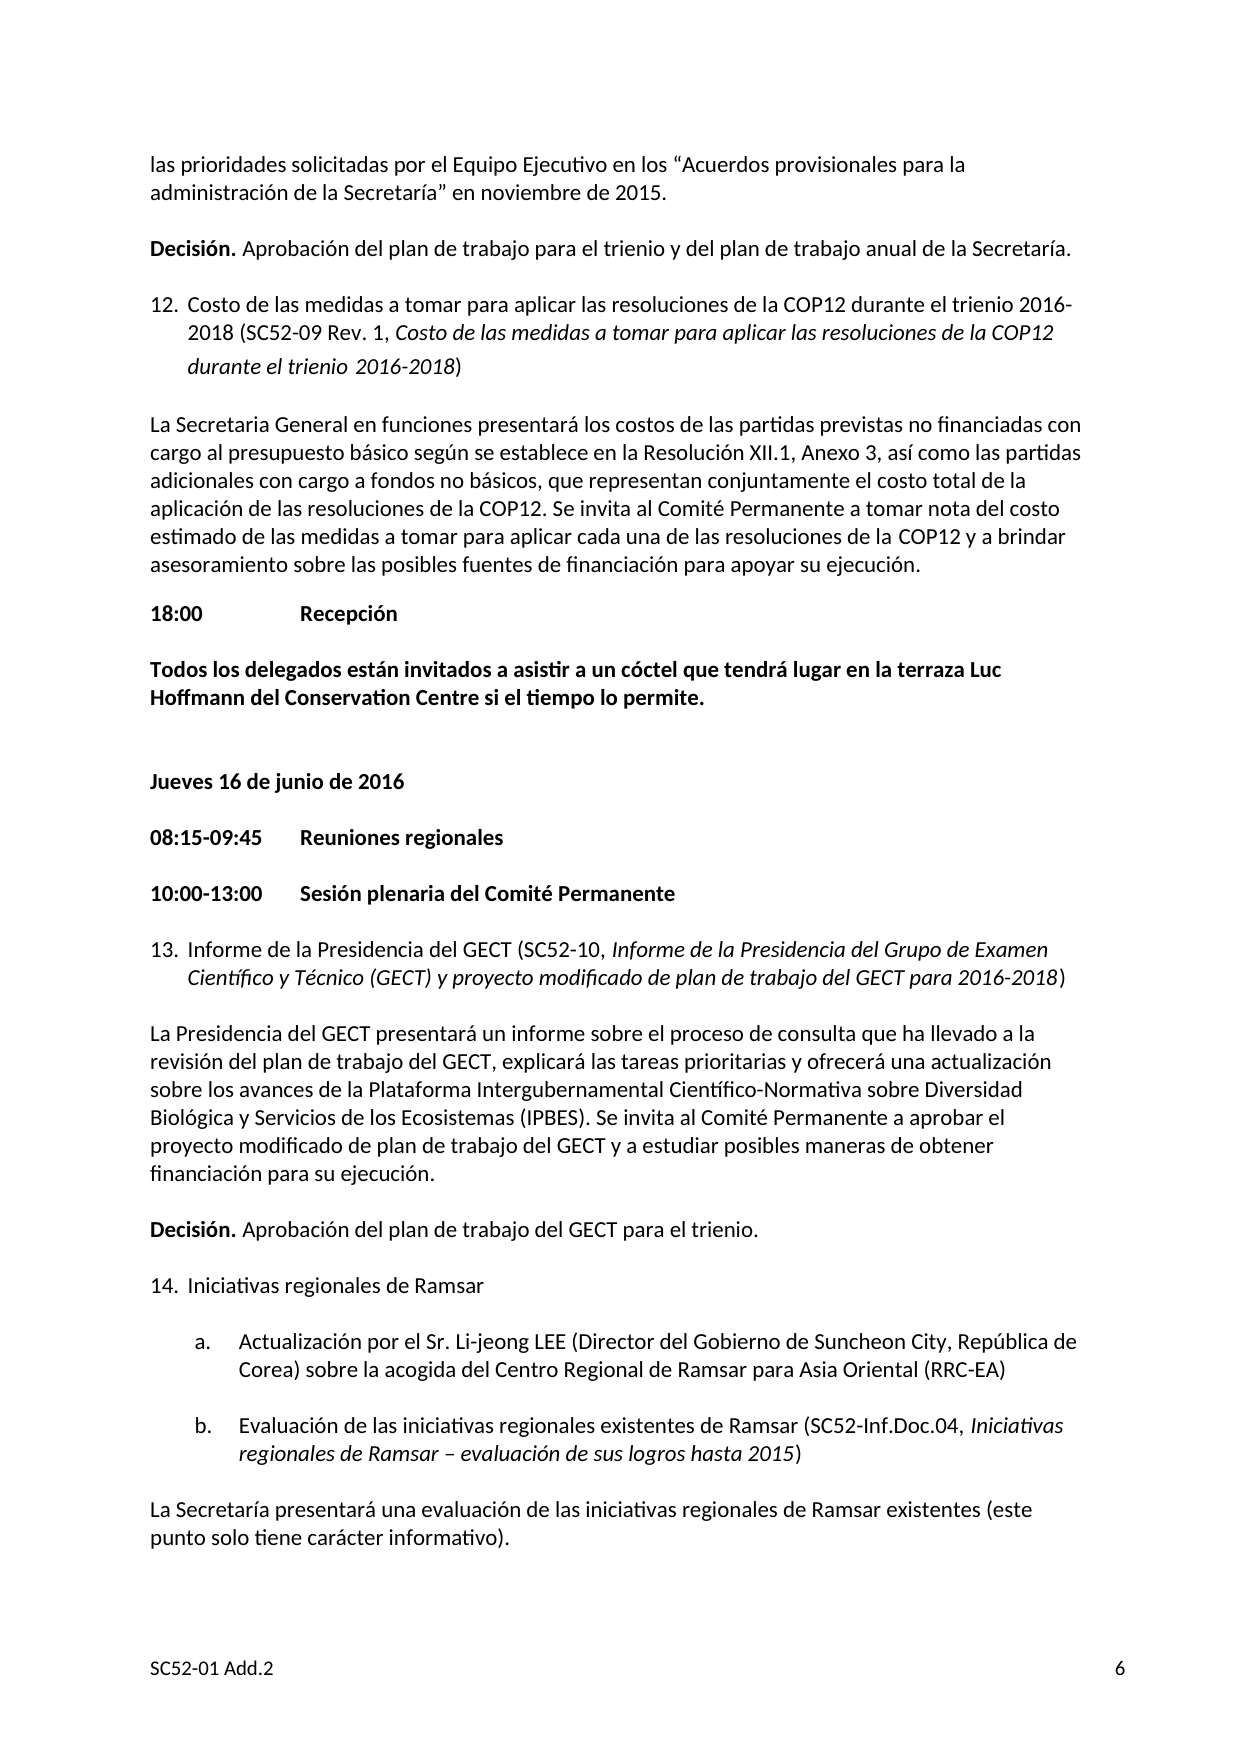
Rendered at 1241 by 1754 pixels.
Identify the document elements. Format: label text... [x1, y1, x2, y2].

text La Secretaria General en funciones presentará los costos de las partidas previstas no financiadas con cargo al presupuesto básico según se establece en la Resolución XII.1, Anexo 3, así como las partidas adicionales con cargo a fondos no básicos, que representan conjuntamente el costo total de la aplicación de las resoluciones de la COP12. Se invita al Comité Permanente a tomar nota del costo estimado de las medidas a tomar para aplicar cada una de las resoluciones de la COP12 y a brindar asesoramiento sobre las posibles fuentes de financiación para apoyar su ejecución. [150, 410, 1090, 578]
list Evaluación de las iniciativas regionales existentes de Ramsar (SC52-Inf.Doc.04, Iniciativas regionales de Ramsar – evaluación de sus logros hasta 2015) [194, 1411, 1090, 1467]
text Jueves 16 de junio de 2016 [150, 767, 1090, 795]
text 08:15-09:45 Reuniones regionales [150, 823, 1090, 851]
text Decisión. Aprobación del plan de trabajo del GECT para el trienio. [150, 1215, 1090, 1243]
list Costo de las medidas a tomar para aplicar las resoluciones de la COP12 durante el trienio 2016-2018 (SC52-09 Rev. 1, Costo de las medidas a tomar para aplicar las resoluciones de la COP12 durante el trienio 2016-2018) [150, 290, 1090, 382]
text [150, 150, 1090, 206]
text 10:00-13:00 Sesión plenaria del Comité Permanente [150, 879, 1090, 907]
text 18:00 Recepción [150, 599, 1090, 627]
text La Presidencia del GECT presentará un informe sobre el proceso de consulta que ha llevado a la revisión del plan de trabajo del GECT, explicará las tareas prioritarias y ofrecerá una actualización sobre los avances de la Plataforma Intergubernamental Científico-Normativa sobre Diversidad Biológica y Servicios de los Ecosistemas (IPBES). Se invita al Comité Permanente a aprobar el proyecto modificado de plan de trabajo del GECT y a estudiar posibles maneras de obtener financiación para su ejecución. [150, 1019, 1090, 1187]
text La Secretaría presentará una evaluación de las iniciativas regionales de Ramsar existentes (este punto solo tiene carácter informativo). [150, 1495, 1090, 1551]
list Informe de la Presidencia del GECT (SC52-10, Informe de la Presidencia del Grupo de Examen Científico y Técnico (GECT) y proyecto modificado de plan de trabajo del GECT para 2016-2018) [150, 935, 1090, 991]
list Iniciativas regionales de Ramsar [150, 1271, 1090, 1299]
text Todos los delegados están invitados a asistir a un cóctel que tendrá lugar en la terraza Luc Hoffmann del Conservation Centre si el tiempo lo permite. [150, 655, 1090, 711]
list Actualización por el Sr. Li-jeong LEE (Director del Gobierno de Suncheon City, República de Corea) sobre la acogida del Centro Regional de Ramsar para Asia Oriental (RRC-EA) [194, 1327, 1090, 1383]
text Decisión. Aprobación del plan de trabajo para el trienio y del plan de trabajo anual de la Secretaría. [150, 234, 1090, 262]
